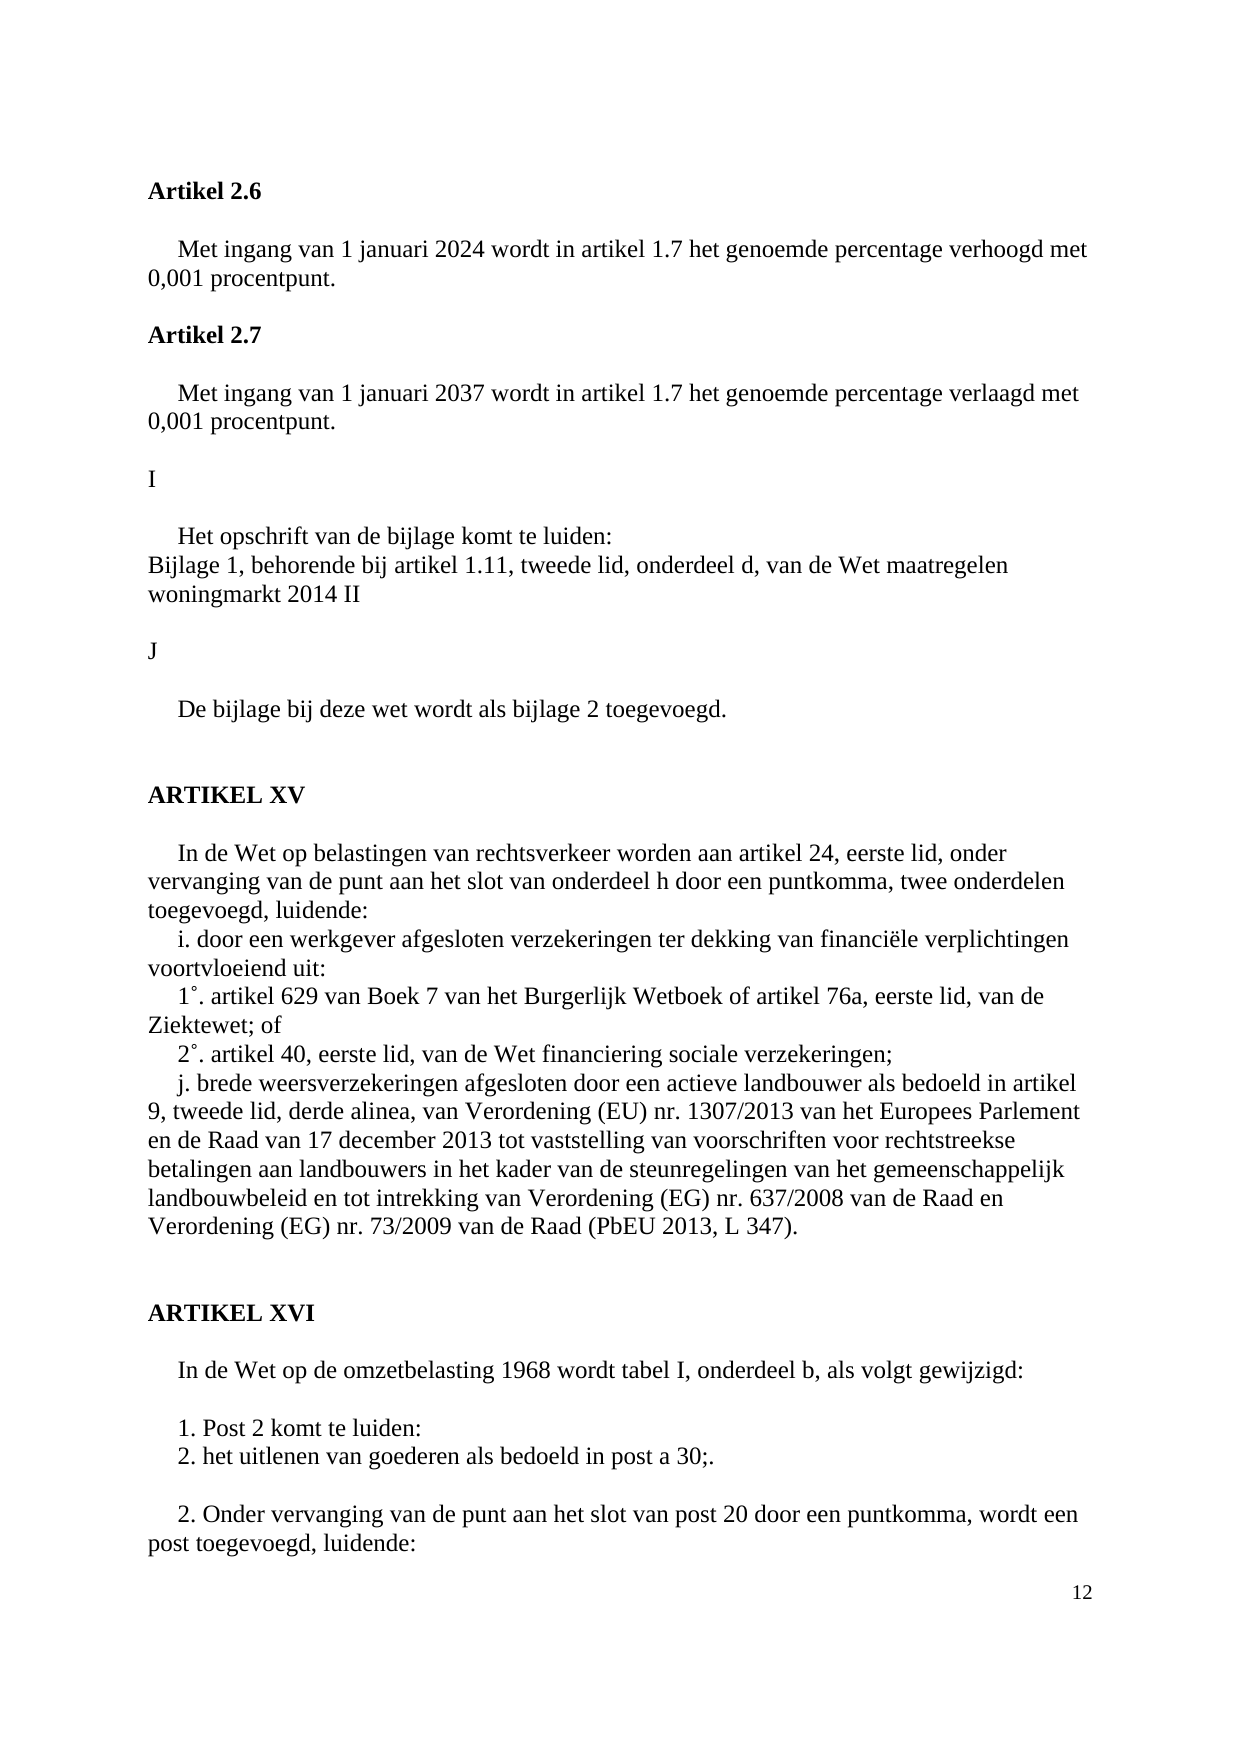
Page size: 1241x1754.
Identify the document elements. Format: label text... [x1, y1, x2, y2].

text 1. Post 2 komt te luiden: [148, 1413, 1092, 1441]
text 2. Onder vervanging van de punt aan het slot van post 20 door een puntkomma, wordt een post toegevoegd, luidende: [148, 1499, 1092, 1556]
text De bijlage bij deze wet wordt als bijlage 2 toegevoegd. [148, 694, 1092, 723]
text J [148, 636, 1092, 665]
text Bijlage 1, behorende bij artikel 1.11, tweede lid, onderdeel d, van de Wet maatregelen woningmarkt 2014 II [148, 550, 1092, 608]
text j. brede weersverzekeringen afgesloten door een actieve landbouwer als bedoeld in artikel 9, tweede lid, derde alinea, van Verordening (EU) nr. 1307/2013 van het Europees Parlement en de Raad van 17 december 2013 tot vaststelling van voorschriften voor rechtstreekse betalingen aan landbouwers in het kader van de steunregelingen van het gemeenschappelijk landbouwbeleid en tot intrekking van Verordening (EG) nr. 637/2008 van de Raad en Verordening (EG) nr. 73/2009 van de Raad (PbEU 2013, L 347). [148, 1068, 1092, 1240]
text Artikel 2.6 [148, 176, 1092, 205]
text 2˚. artikel 40, eerste lid, van de Wet financiering sociale verzekeringen; [148, 1039, 1092, 1068]
text Het opschrift van de bijlage komt te luiden: [148, 521, 1092, 550]
text ARTIKEL XVI [148, 1298, 1092, 1326]
text Artikel 2.7 [148, 320, 1092, 349]
text 1˚. artikel 629 van Boek 7 van het Burgerlijk Wetboek of artikel 76a, eerste lid, van de Ziektewet; of [148, 981, 1092, 1039]
text In de Wet op belastingen van rechtsverkeer worden aan artikel 24, eerste lid, onder vervanging van de punt aan het slot van onderdeel h door een puntkomma, twee onderdelen toegevoegd, luidende: [148, 838, 1092, 924]
text i. door een werkgever afgesloten verzekeringen ter dekking van financiële verplichtingen voortvloeiend uit: [148, 924, 1092, 981]
text Met ingang van 1 januari 2037 wordt in artikel 1.7 het genoemde percentage verlaagd met 0,001 procentpunt. [148, 378, 1092, 435]
text Met ingang van 1 januari 2024 wordt in artikel 1.7 het genoemde percentage verhoogd met 0,001 procentpunt. [148, 234, 1092, 291]
text 2. het uitlenen van goederen als bedoeld in post a 30;. [148, 1441, 1092, 1470]
text In de Wet op de omzetbelasting 1968 wordt tabel I, onderdeel b, als volgt gewijzigd: [148, 1355, 1092, 1384]
text ARTIKEL XV [148, 780, 1092, 809]
text I [148, 464, 1092, 493]
